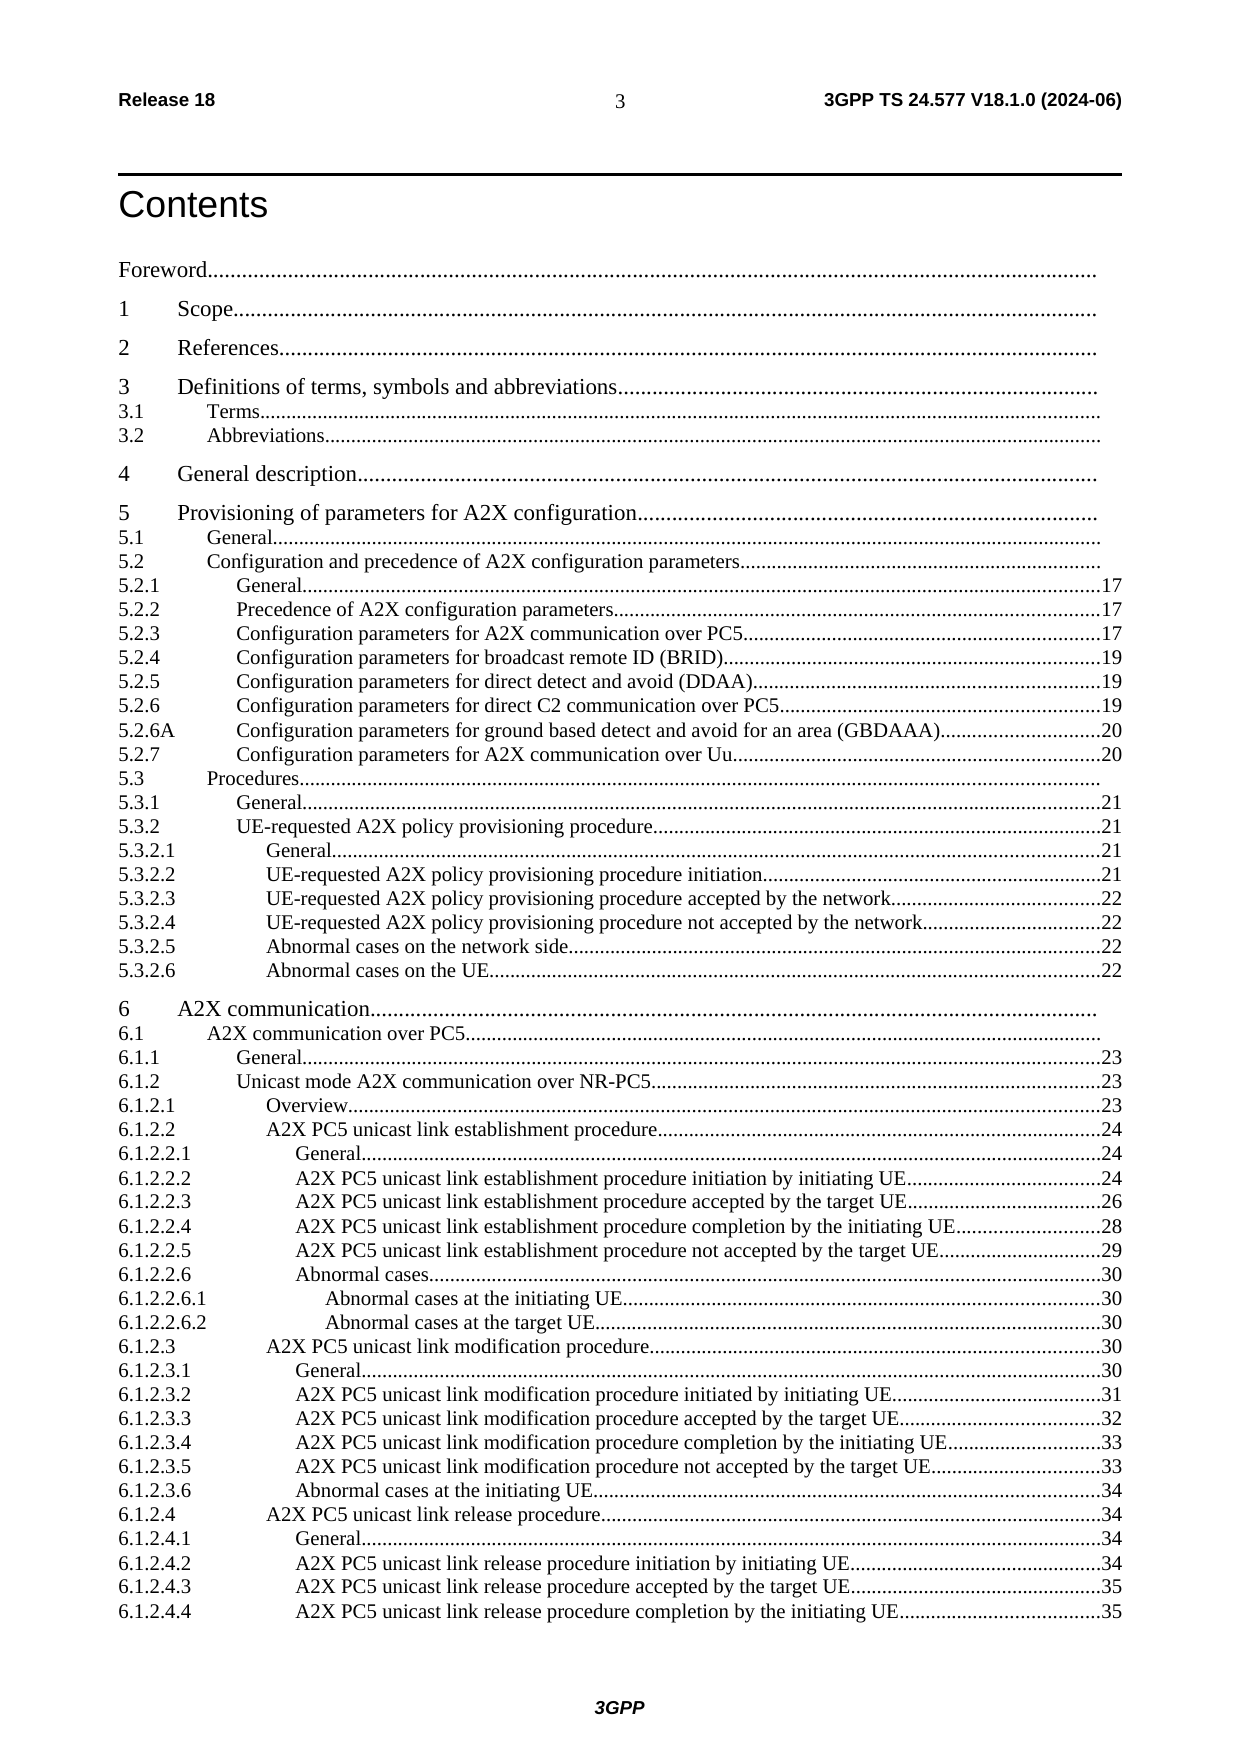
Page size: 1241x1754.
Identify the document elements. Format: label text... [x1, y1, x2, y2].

text 1 Scope 15 [118, 295, 1078, 321]
text 6.1.2.4.1 General 34 [118, 1526, 1122, 1550]
text 6.1.2.2.5 A2X PC5 unicast link establishment procedure not accepted by the target UE 29 [118, 1238, 1122, 1262]
text 5.3.2.3 UE-requested A2X policy provisioning procedure accepted by the network 22 [118, 886, 1122, 910]
text 6.1.2.1 Overview 23 [118, 1093, 1122, 1117]
text 6.1.2.2.1 General 24 [118, 1141, 1122, 1165]
text 2 References 15 [118, 334, 1078, 360]
text Contents [118, 176, 1122, 225]
text 6.1.2.2.6.1 Abnormal cases at the initiating UE 30 [118, 1286, 1122, 1310]
text 6.1 A2X communication over PC5 23 [118, 1021, 1078, 1045]
text 5.3.1 General 21 [118, 790, 1122, 814]
text 6 A2X communication 23 [118, 995, 1078, 1021]
text 5.2.4 Configuration parameters for broadcast remote ID (BRID) 19 [118, 645, 1122, 669]
text Foreword 13 [118, 256, 1078, 283]
text 6.1.2.3 A2X PC5 unicast link modification procedure 30 [118, 1334, 1122, 1358]
text 5.2.7 Configuration parameters for A2X communication over Uu 20 [118, 742, 1122, 766]
text 6.1.2.2 A2X PC5 unicast link establishment procedure 24 [118, 1117, 1122, 1141]
text 5.2.2 Precedence of A2X configuration parameters 17 [118, 597, 1122, 621]
text 4 General description 16 [118, 460, 1078, 486]
text 5.2 Configuration and precedence of A2X configuration parameters 17 [118, 549, 1078, 573]
text 6.1.1 General 23 [118, 1045, 1122, 1069]
text 5.2.3 Configuration parameters for A2X communication over PC5 17 [118, 621, 1122, 645]
text 6.1.2.2.3 A2X PC5 unicast link establishment procedure accepted by the target UE 26 [118, 1189, 1122, 1213]
text 5 Provisioning of parameters for A2X configuration 17 [118, 499, 1078, 525]
text 6.1.2 Unicast mode A2X communication over NR-PC5 23 [118, 1069, 1122, 1093]
text 6.1.2.3.6 Abnormal cases at the initiating UE 34 [118, 1478, 1122, 1502]
text 5.3.2.6 Abnormal cases on the UE 22 [118, 958, 1122, 982]
text 5.3.2.5 Abnormal cases on the network side 22 [118, 934, 1122, 958]
text 5.2.6A Configuration parameters for ground based detect and avoid for an area (GBDAAA) 20 [118, 717, 1122, 742]
text 3 Definitions of terms, symbols and abbreviations 16 [118, 373, 1078, 399]
text 6.1.2.3.5 A2X PC5 unicast link modification procedure not accepted by the target UE 33 [118, 1454, 1122, 1478]
text 6.1.2.3.4 A2X PC5 unicast link modification procedure completion by the initiating UE 33 [118, 1430, 1122, 1454]
text 5.3.2.4 UE-requested A2X policy provisioning procedure not accepted by the network 22 [118, 910, 1122, 934]
text 6.1.2.2.2 A2X PC5 unicast link establishment procedure initiation by initiating UE 24 [118, 1165, 1122, 1189]
text 5.3.2 UE-requested A2X policy provisioning procedure 21 [118, 814, 1122, 838]
text 6.1.2.2.6 Abnormal cases 30 [118, 1262, 1122, 1286]
text 6.1.2.4.2 A2X PC5 unicast link release procedure initiation by initiating UE 34 [118, 1550, 1122, 1574]
text 6.1.2.2.4 A2X PC5 unicast link establishment procedure completion by the initiating UE 28 [118, 1213, 1122, 1238]
text 6.1.2.2.6.2 Abnormal cases at the target UE 30 [118, 1310, 1122, 1334]
text 5.3 Procedures 21 [118, 766, 1078, 790]
text 6.1.2.3.1 General 30 [118, 1358, 1122, 1382]
text 5.2.1 General 17 [118, 573, 1122, 597]
text 5.2.6 Configuration parameters for direct C2 communication over PC5 19 [118, 693, 1122, 717]
text 6.1.2.4 A2X PC5 unicast link release procedure 34 [118, 1502, 1122, 1526]
text 3.2 Abbreviations 16 [118, 423, 1078, 447]
text 6.1.2.4.4 A2X PC5 unicast link release procedure completion by the initiating UE 35 [118, 1598, 1122, 1623]
text 5.2.5 Configuration parameters for direct detect and avoid (DDAA) 19 [118, 669, 1122, 693]
text 5.3.2.2 UE-requested A2X policy provisioning procedure initiation 21 [118, 862, 1122, 886]
text 6.1.2.3.2 A2X PC5 unicast link modification procedure initiated by initiating UE 31 [118, 1382, 1122, 1406]
text 5.3.2.1 General 21 [118, 838, 1122, 862]
text 6.1.2.3.3 A2X PC5 unicast link modification procedure accepted by the target UE 32 [118, 1406, 1122, 1430]
text 3.1 Terms 16 [118, 399, 1078, 423]
text 6.1.2.4.3 A2X PC5 unicast link release procedure accepted by the target UE 35 [118, 1574, 1122, 1598]
text 5.1 General 17 [118, 525, 1078, 549]
